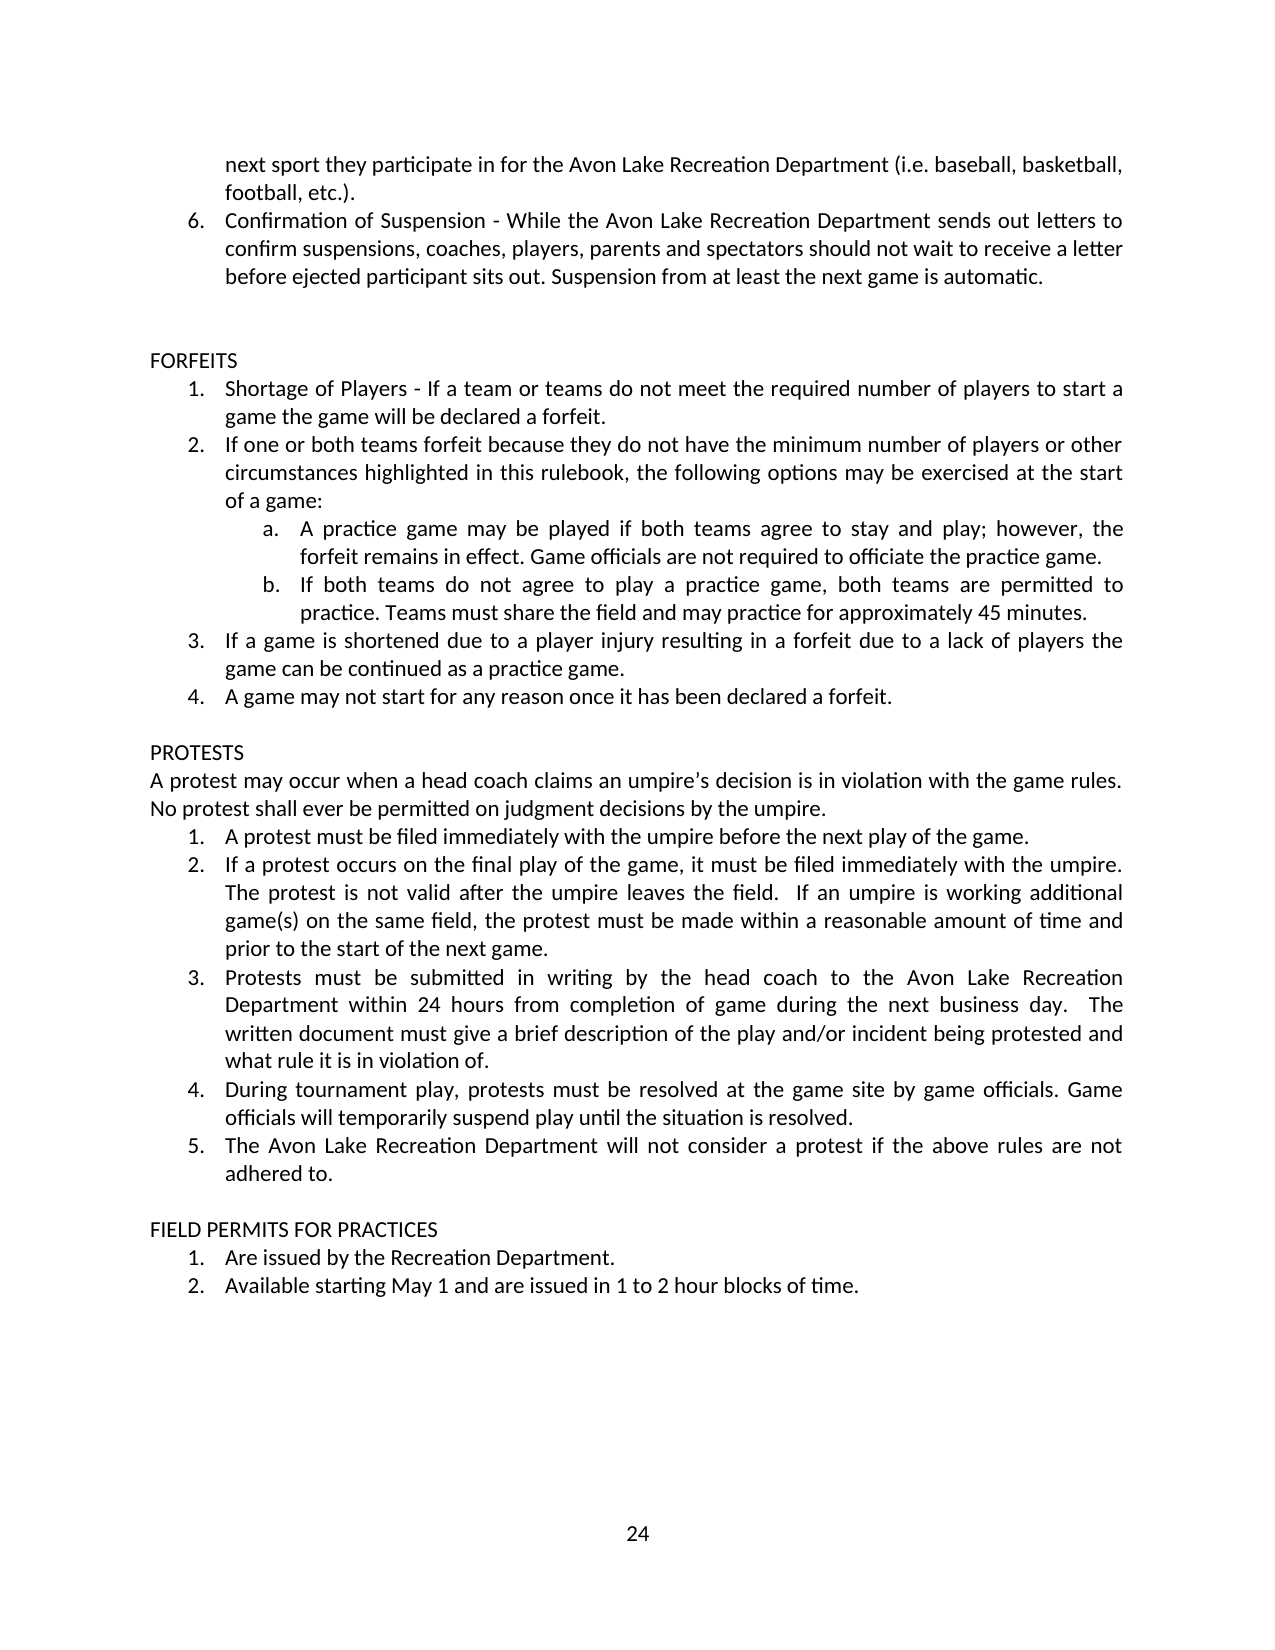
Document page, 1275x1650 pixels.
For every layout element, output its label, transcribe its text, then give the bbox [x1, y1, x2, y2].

list If a protest occurs on the final play of the game, it must be filed immediately with the umpire. The protest is not valid after the umpire leaves the field. If an umpire is working additional game(s) on the same field, the protest must be made within a reasonable amount of time and prior to the start of the next game. [187, 851, 1125, 963]
list The Avon Lake Recreation Department will not consider a protest if the above rules are not adhered to. [187, 1131, 1125, 1187]
list Confirmation of Suspension - While the Avon Lake Recreation Department sends out letters to confirm suspensions, coaches, players, parents and spectators should not wait to receive a letter before ejected participant sits out. Suspension from at least the next game is automatic. [187, 206, 1125, 290]
list Available starting May 1 and are issued in 1 to 2 hour blocks of time. [187, 1271, 1125, 1299]
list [187, 150, 1125, 206]
list Shortage of Players - If a team or teams do not meet the required number of players to start a game the game will be declared a forfeit. [187, 374, 1125, 430]
text PROTESTS [150, 738, 1125, 766]
list If both teams do not agree to play a practice game, both teams are permitted to practice. Teams must share the field and may practice for approximately 45 minutes. [262, 570, 1125, 626]
list A protest must be filed immediately with the umpire before the next play of the game. [187, 822, 1125, 851]
list If one or both teams forfeit because they do not have the minimum number of players or other circumstances highlighted in this rulebook, the following options may be exercised at the start of a game: [187, 430, 1125, 514]
text FORFEITS [150, 346, 1125, 374]
list If a game is shortened due to a player injury resulting in a forfeit due to a lack of players the game can be continued as a practice game. [187, 626, 1125, 682]
list Protests must be submitted in writing by the head coach to the Avon Lake Recreation Department within 24 hours from completion of game during the next business day. The written document must give a brief description of the play and/or incident being protested and what rule it is in violation of. [187, 963, 1125, 1075]
list A game may not start for any reason once it has been declared a forfeit. [187, 682, 1125, 710]
list A practice game may be played if both teams agree to stay and play; however, the forfeit remains in effect. Game officials are not required to officiate the practice game. [262, 514, 1125, 570]
list During tournament play, protests must be resolved at the game site by game officials. Game officials will temporarily suspend play until the situation is resolved. [187, 1075, 1125, 1131]
text A protest may occur when a head coach claims an umpire’s decision is in violation with the game rules. No protest shall ever be permitted on judgment decisions by the umpire. [150, 766, 1125, 822]
text FIELD PERMITS FOR PRACTICES [150, 1215, 1125, 1243]
list Are issued by the Recreation Department. [187, 1243, 1125, 1271]
